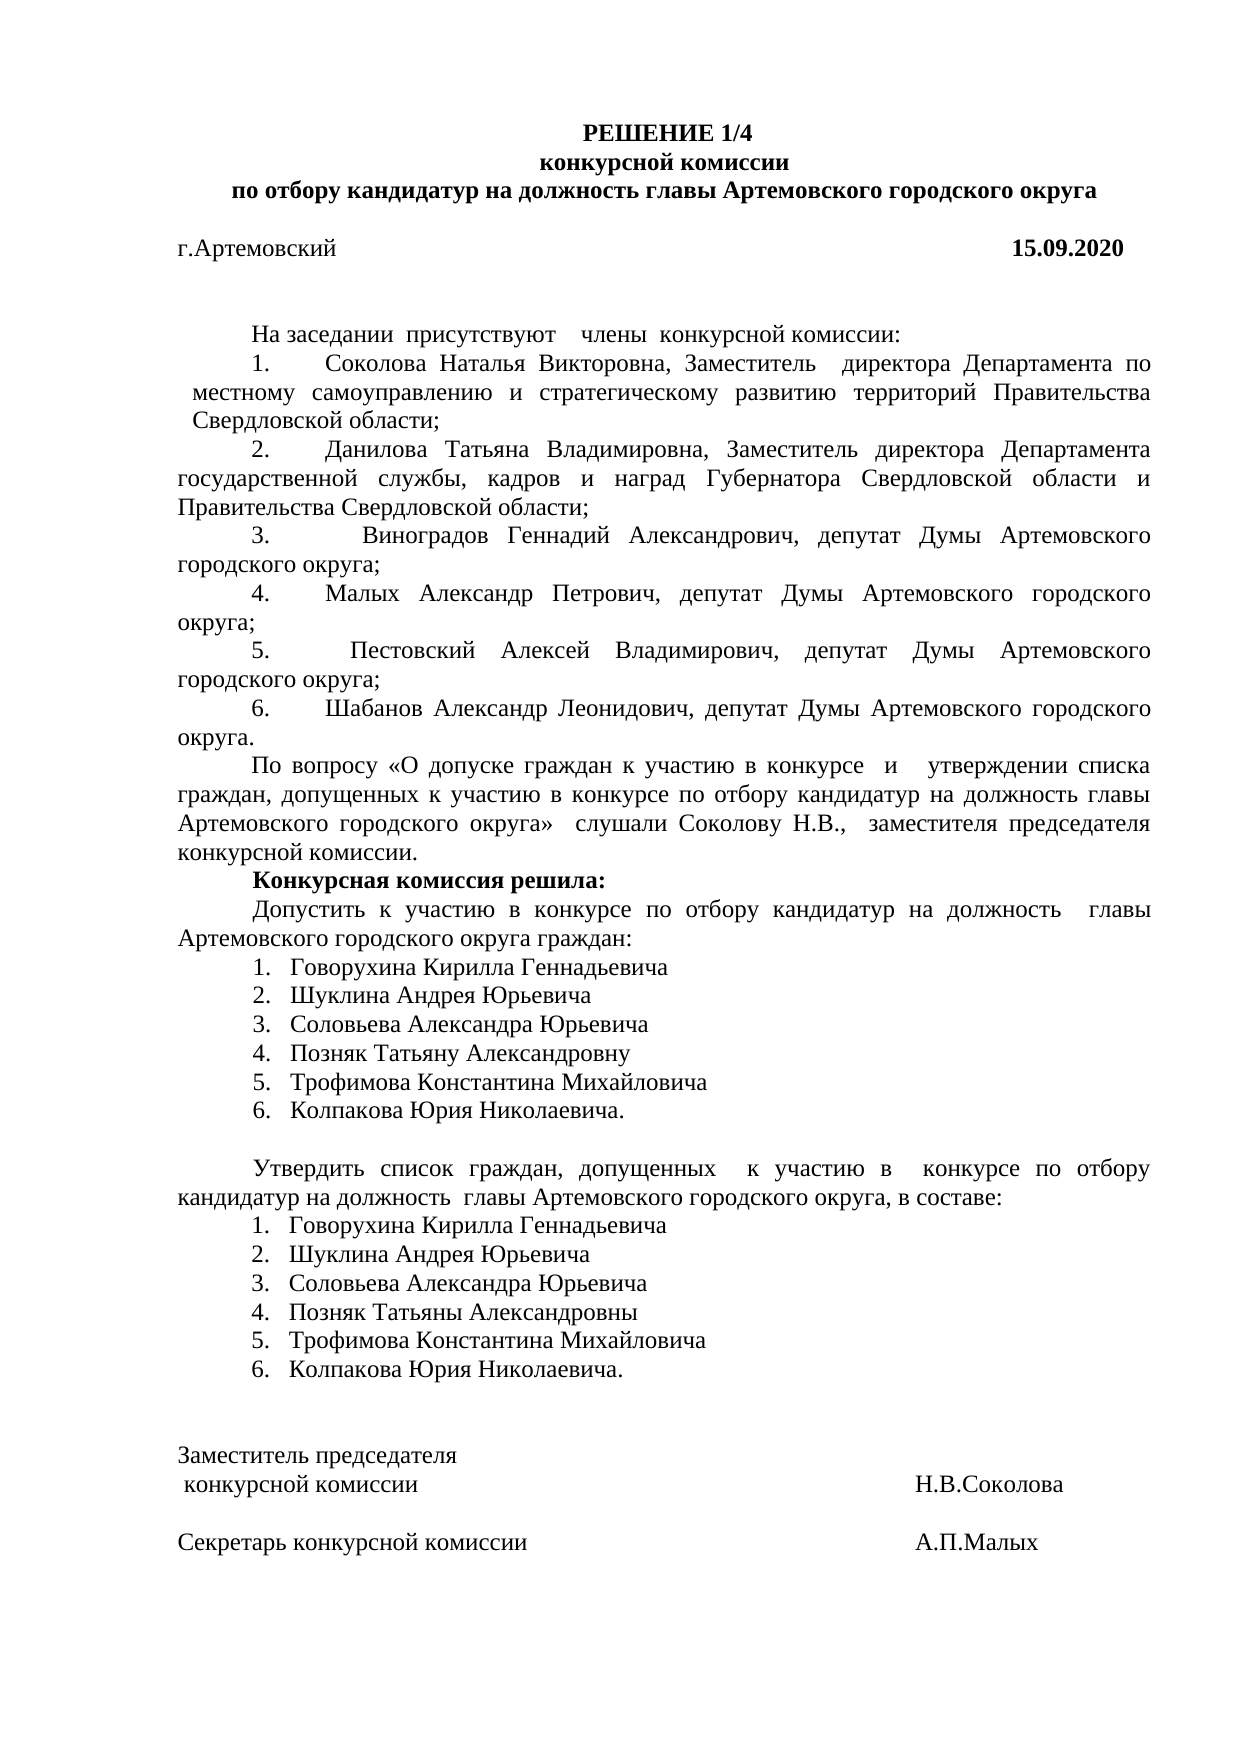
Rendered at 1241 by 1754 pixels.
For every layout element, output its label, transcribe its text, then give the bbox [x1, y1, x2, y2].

text конкурсной комиссии [177, 147, 1152, 176]
list конкурсной комиссии Н.В.Соколова [177, 1469, 1152, 1498]
list Утвердить список граждан, допущенных к участию в конкурсе по отбору кандидатур на должность главы Артемовского городского округа, в составе: [177, 1153, 1152, 1211]
list Соловьева Александра Юрьевича [251, 1268, 1152, 1297]
text г.Артемовский 15.09.2020 [177, 233, 1152, 262]
list Малых Александр Петрович, депутат Думы Артемовского городского округа; [177, 578, 1152, 636]
list Соколова Наталья Викторовна, Заместитель директора Департамента по местному самоуправлению и стратегическому развитию территорий Правительства Свердловской области; [192, 348, 1152, 434]
list Виноградов Геннадий Александрович, депутат Думы Артемовского городского округа; [177, 521, 1152, 578]
text 6. Шабанов Александр Леонидович, депутат Думы Артемовского городского округа. [177, 693, 1152, 751]
list Трофимова Константина Михайловича [251, 1326, 1152, 1354]
list Допустить к участию в конкурсе по отбору кандидатур на должность главы Артемовского городского округа граждан: [177, 894, 1152, 952]
text На заседании присутствуют члены конкурсной комиссии: [177, 319, 1152, 348]
list Говорухина Кирилла Геннадьевича [251, 1211, 1152, 1239]
list Говорухина Кирилла Геннадьевича [252, 952, 1152, 981]
text РЕШЕНИЕ 1/4 [177, 118, 1152, 147]
list Шуклина Андрея Юрьевича [252, 981, 1152, 1009]
list Данилова Татьяна Владимировна, Заместитель директора Департамента государственной службы, кадров и наград Губернатора Свердловской области и Правительства Свердловской области; [177, 434, 1152, 521]
list Позняк Татьяны Александровны [251, 1297, 1152, 1326]
list Колпакова Юрия Николаевича. [252, 1096, 1152, 1124]
list Колпакова Юрия Николаевича. [251, 1354, 1152, 1383]
text по отбору кандидатур на должность главы Артемовского городского округа [177, 176, 1152, 204]
list Конкурсная комиссия решила: [177, 866, 1152, 894]
list Заместитель председателя [177, 1441, 1152, 1469]
list Секретарь конкурсной комиссии А.П.Малых [177, 1527, 1152, 1556]
list Позняк Татьяну Александровну [252, 1038, 1152, 1067]
list Трофимова Константина Михайловича [252, 1067, 1152, 1096]
list Пестовский Алексей Владимирович, депутат Думы Артемовского городского округа; [177, 636, 1152, 693]
list Шуклина Андрея Юрьевича [251, 1239, 1152, 1268]
list Соловьева Александра Юрьевича [252, 1009, 1152, 1038]
text По вопросу «О допуске граждан к участию в конкурсе и утверждении списка граждан, допущенных к участию в конкурсе по отбору кандидатур на должность главы Артемовского городского округа» слушали Соколову Н.В., заместителя председателя конкурсной комиссии. [177, 751, 1152, 866]
